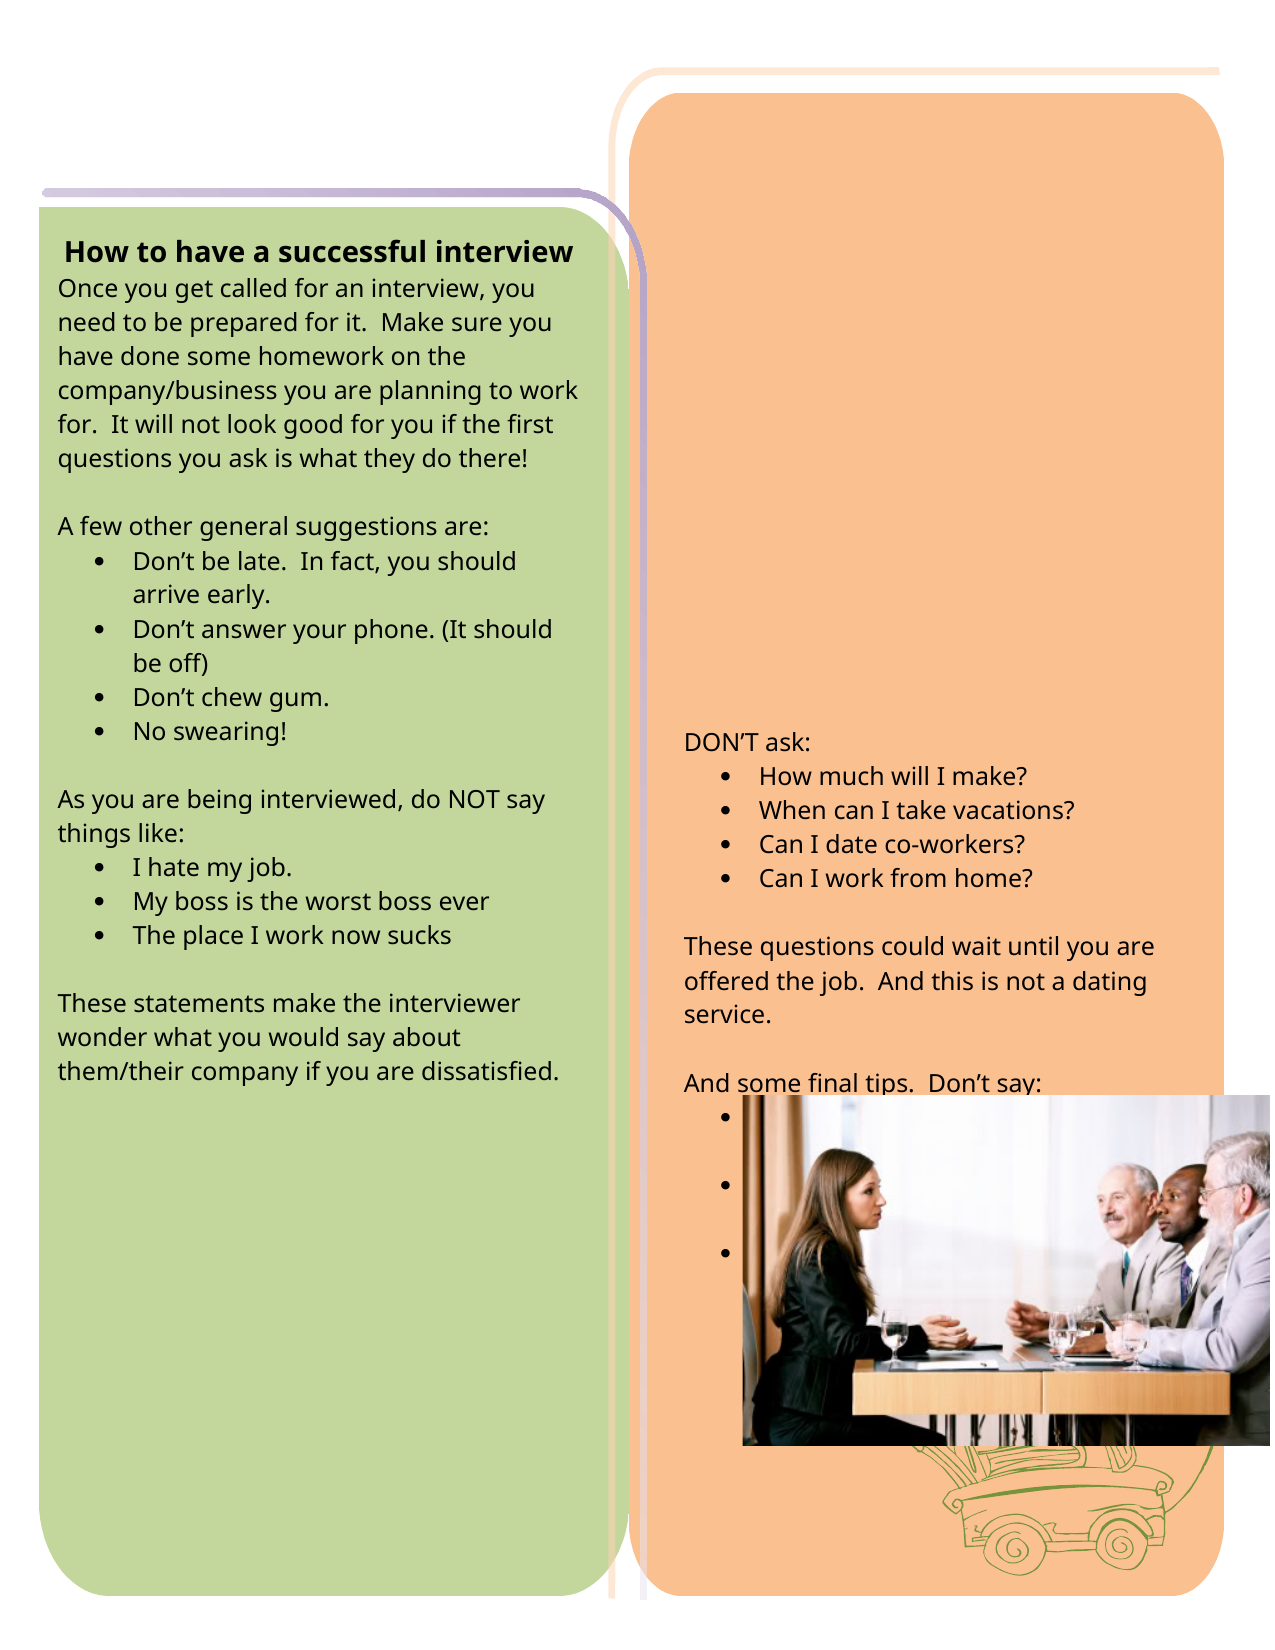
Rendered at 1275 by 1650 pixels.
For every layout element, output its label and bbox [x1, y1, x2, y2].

picture [742, 1095, 1270, 1446]
